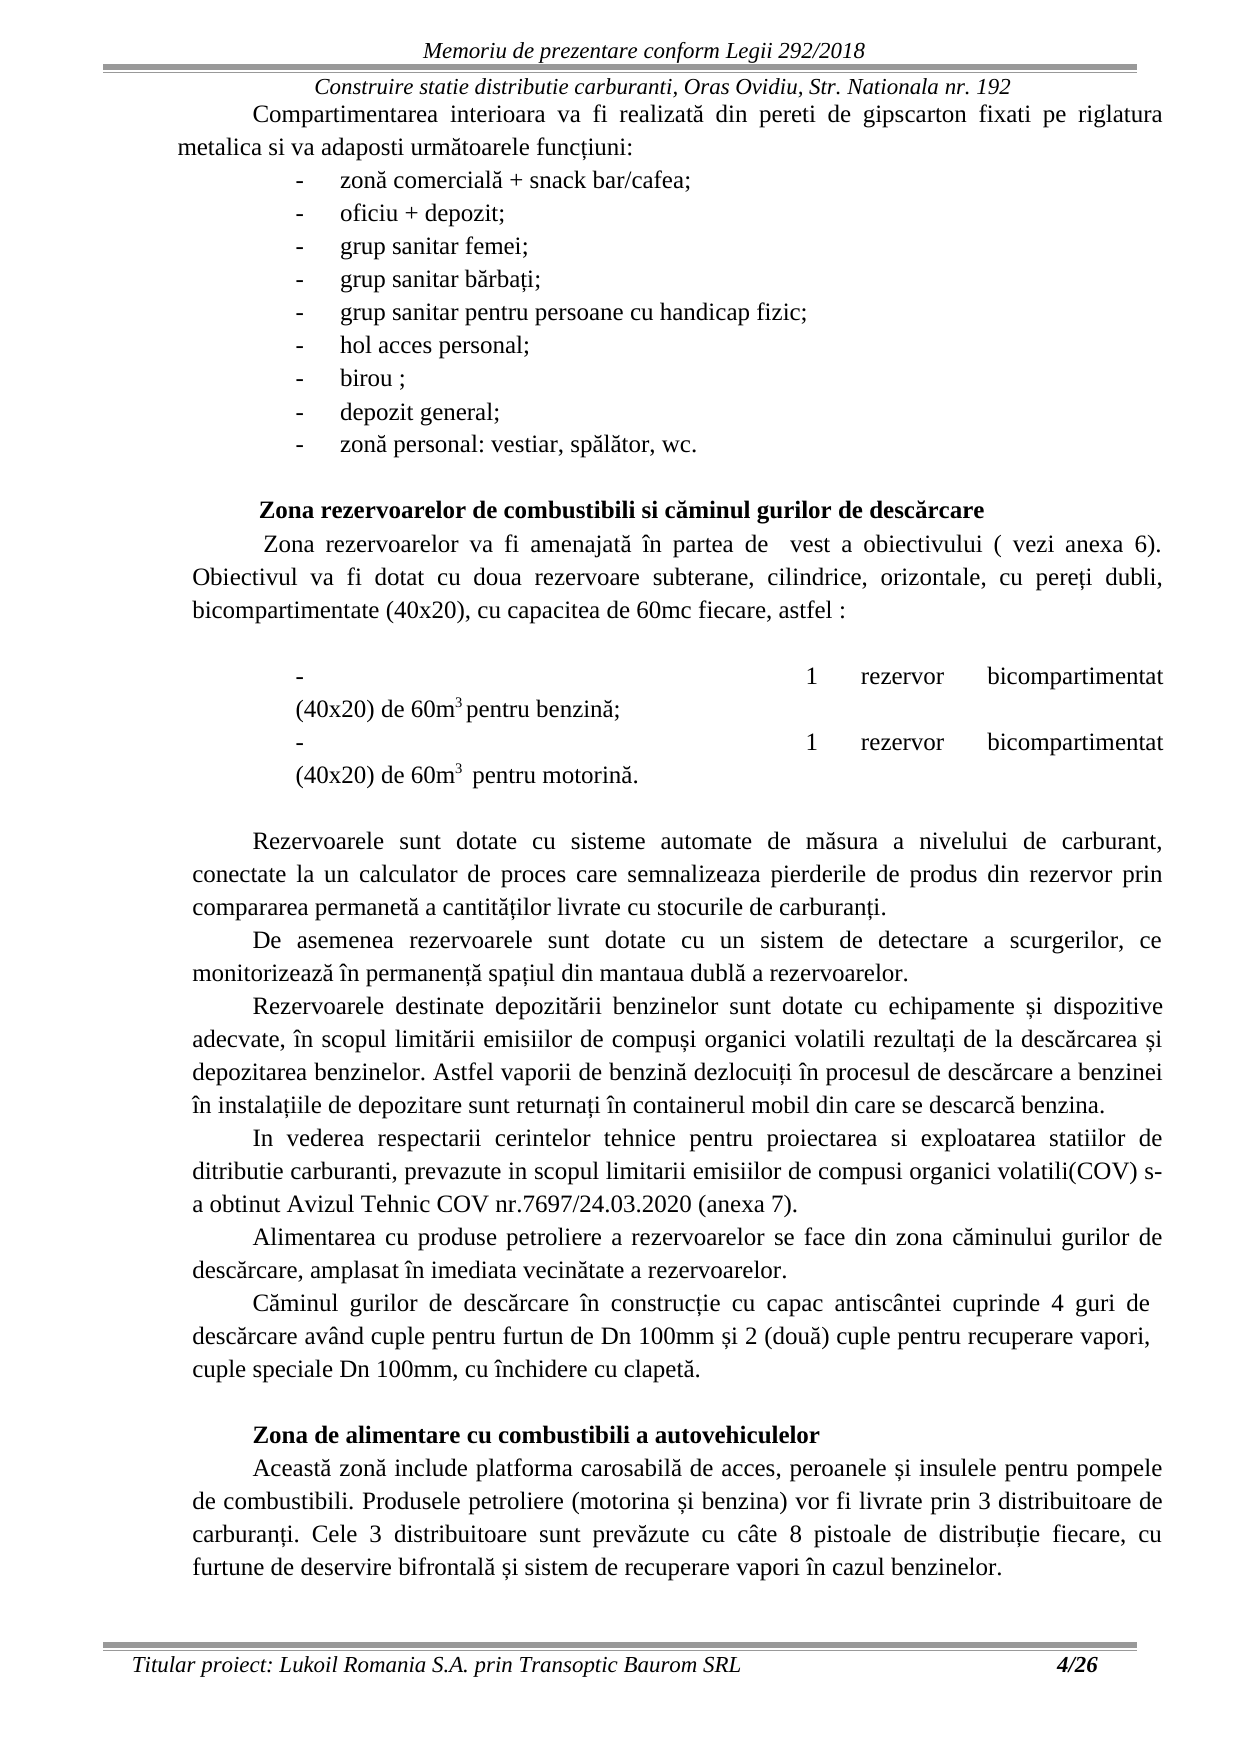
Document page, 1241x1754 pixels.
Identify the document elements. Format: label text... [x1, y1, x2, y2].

list oficiu + depozit; [192, 198, 1163, 227]
text In vederea respectarii cerintelor tehnice pentru proiectarea si exploatarea statiilor de ditributie carburanti, prevazute in scopul limitarii emisiilor de compusi organici volatili(COV) s-a obtinut Avizul Tehnic COV nr.7697/24.03.2020 (anexa 7). [192, 1123, 1163, 1218]
list birou ; [192, 363, 1163, 392]
text Căminul gurilor de descărcare în construcție cu capac antiscântei cuprinde 4 guri de descărcare având cuple pentru furtun de Dn 100mm și 2 (două) cuple pentru recuperare vapori, cuple speciale Dn 100mm, cu închidere cu clapetă. [192, 1288, 1152, 1383]
list depozit general; [192, 397, 1163, 425]
list grup sanitar bărbați; [192, 264, 1163, 293]
text Rezervoarele destinate depozitării benzinelor sunt dotate cu echipamente și dispozitive adecvate, în scopul limitării emisiilor de compuși organici volatili rezultați de la descărcarea și depozitarea benzinelor. Astfel vaporii de benzină dezlocuiți în procesul de descărcare a benzinei în instalațiile de depozitare sunt returnați în containerul mobil din care se descarcă benzina. [192, 991, 1163, 1119]
text Rezervoarele sunt dotate cu sisteme automate de măsura a nivelului de carburant, conectate la un calculator de proces care semnalizeaza pierderile de produs din rezervor prin compararea permanetă a cantităților livrate cu stocurile de carburanți. [192, 826, 1163, 921]
text Zona rezervoarelor va fi amenajată în partea de vest a obiectivului ( vezi anexa 6). Obiectivul va fi dotat cu doua rezervoare subterane, cilindrice, orizontale, cu pereți dubli, bicompartimentate (40x20), cu capacitea de 60mc fiecare, astfel : [192, 529, 1163, 623]
text Zona rezervoarelor de combustibili si căminul gurilor de descărcare [177, 496, 1163, 524]
list zonă comercială + snack bar/cafea; [192, 165, 1163, 194]
text De asemenea rezervoarele sunt dotate cu un sistem de detectare a scurgerilor, ce monitorizează în permanență spațiul din mantaua dublă a rezervoarelor. [192, 925, 1163, 987]
list grup sanitar pentru persoane cu handicap fizic; [192, 297, 1163, 326]
list 1 rezervor bicompartimentat (40x20) de 60m3 pentru motorină. [295, 727, 1163, 788]
text Zona de alimentare cu combustibili a autovehiculelor [177, 1420, 1163, 1449]
list hol acces personal; [192, 331, 1163, 359]
list 1 rezervor bicompartimentat (40x20) de 60m3 pentru benzină; [295, 661, 1163, 722]
list zonă personal: vestiar, spălător, wc. [192, 429, 1163, 458]
text Această zonă include platforma carosabilă de acces, peroanele și insulele pentru pompele de combustibili. Produsele petroliere (motorina și benzina) vor fi livrate prin 3 distribuitoare de carburanți. Cele 3 distribuitoare sunt prevăzute cu câte 8 pistoale de distribuție fiecare, cu furtune de deservire bifrontală și sistem de recuperare vapori în cazul benzinelor. [192, 1453, 1163, 1581]
text Alimentarea cu produse petroliere a rezervoarelor se face din zona căminului gurilor de descărcare, amplasat în imediata vecinătate a rezervoarelor. [192, 1222, 1163, 1284]
text Compartimentarea interioara va fi realizată din pereti de gipscarton fixati pe riglatura metalica si va adaposti următoarele funcțiuni: [177, 99, 1163, 161]
list grup sanitar femei; [192, 231, 1163, 260]
